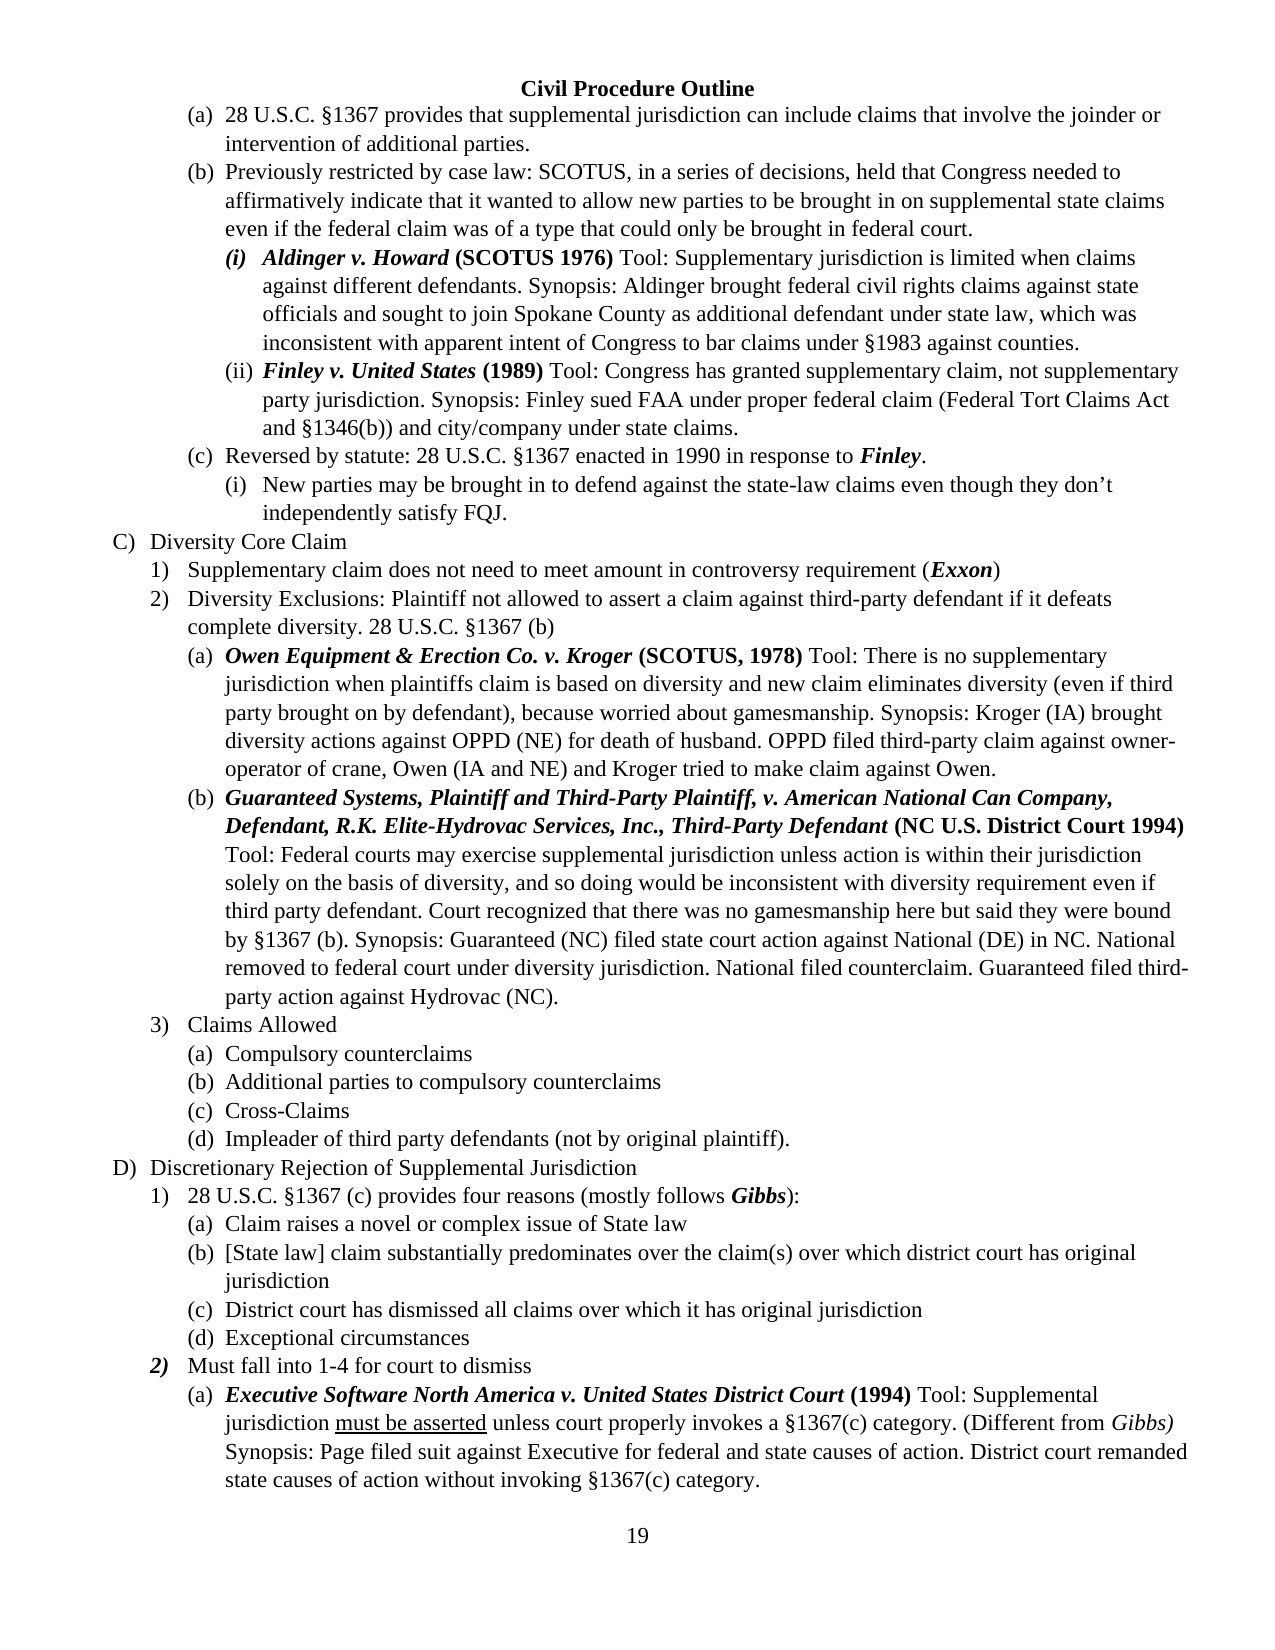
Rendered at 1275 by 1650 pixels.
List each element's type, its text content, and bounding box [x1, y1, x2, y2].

list Finley v. United States (1989) Tool: Congress has granted supplementary claim, not supplementary party jurisdiction. Synopsis: Finley sued FAA under proper federal claim (Federal Tort Claims Act and §1346(b)) and city/company under state claims. [225, 357, 1200, 441]
list Diversity Exclusions: Plaintiff not allowed to assert a claim against third-party defendant if it defeats complete diversity. 28 U.S.C. §1367 (b) [150, 585, 1200, 639]
list Claims Allowed [150, 1011, 1200, 1038]
list Exceptional circumstances [187, 1324, 1200, 1351]
list 28 U.S.C. §1367 provides that supplemental jurisdiction can include claims that involve the joinder or intervention of additional parties. [187, 101, 1200, 156]
list Claim raises a novel or complex issue of State law [187, 1210, 1200, 1237]
list Additional parties to compulsory counterclaims [187, 1068, 1200, 1094]
list Discretionary Rejection of Supplemental Jurisdiction [112, 1153, 1200, 1180]
list Diversity Core Claim [112, 528, 1200, 554]
list Compulsory counterclaims [187, 1040, 1200, 1066]
list [State law] claim substantially predominates over the claim(s) over which district court has original jurisdiction [187, 1239, 1200, 1294]
list Supplementary claim does not need to meet amount in controversy requirement (Exxon) [150, 556, 1200, 583]
list Reversed by statute: 28 U.S.C. §1367 enacted in 1990 in response to Finley. [187, 443, 1200, 469]
list 28 U.S.C. §1367 (c) provides four reasons (mostly follows Gibbs): [150, 1182, 1200, 1208]
list Previously restricted by case law: SCOTUS, in a series of decisions, held that Congress needed to affirmatively indicate that it wanted to allow new parties to be brought in on supplemental state claims even if the federal claim was of a type that could only be brought in federal court. [187, 158, 1200, 241]
list Aldinger v. Howard (SCOTUS 1976) Tool: Supplementary jurisdiction is limited when claims against different defendants. Synopsis: Aldinger brought federal civil rights claims against state officials and sought to join Spokane County as additional defendant under state law, which was inconsistent with apparent intent of Congress to bar claims under §1983 against counties. [225, 243, 1200, 355]
list New parties may be brought in to defend against the state-law claims even though they don’t independently satisfy FQJ. [225, 471, 1200, 526]
list Executive Software North America v. United States District Court (1994) Tool: Supplemental jurisdiction must be asserted unless court properly invokes a §1367(c) category. (Different from Gibbs) Synopsis: Page filed suit against Executive for federal and state causes of action. District court remanded state causes of action without invoking §1367(c) category. [187, 1381, 1200, 1493]
list Impleader of third party defendants (not by original plaintiff). [187, 1125, 1200, 1151]
list Cross-Claims [187, 1097, 1200, 1123]
list District court has dismissed all claims over which it has original jurisdiction [187, 1296, 1200, 1322]
list Owen Equipment & Erection Co. v. Kroger (SCOTUS, 1978) Tool: There is no supplementary jurisdiction when plaintiffs claim is based on diversity and new claim eliminates diversity (even if third party brought on by defendant), because worried about gamesmanship. Synopsis: Kroger (IA) brought diversity actions against OPPD (NE) for death of husband. OPPD filed third-party claim against owner-operator of crane, Owen (IA and NE) and Kroger tried to make claim against Owen. [187, 642, 1200, 782]
list Must fall into 1-4 for court to dismiss [150, 1353, 1200, 1379]
list Guaranteed Systems, Plaintiff and Third-Party Plaintiff, v. American National Can Company, Defendant, R.K. Elite-Hydrovac Services, Inc., Third-Party Defendant (NC U.S. District Court 1994) Tool: Federal courts may exercise supplemental jurisdiction unless action is within their jurisdiction solely on the basis of diversity, and so doing would be inconsistent with diversity requirement even if third party defendant. Court recognized that there was no gamesmanship here but said they were bound by §1367 (b). Synopsis: Guaranteed (NC) filed state court action against National (DE) in NC. National removed to federal court under diversity jurisdiction. National filed counterclaim. Guaranteed filed third-party action against Hydrovac (NC). [187, 784, 1200, 1009]
